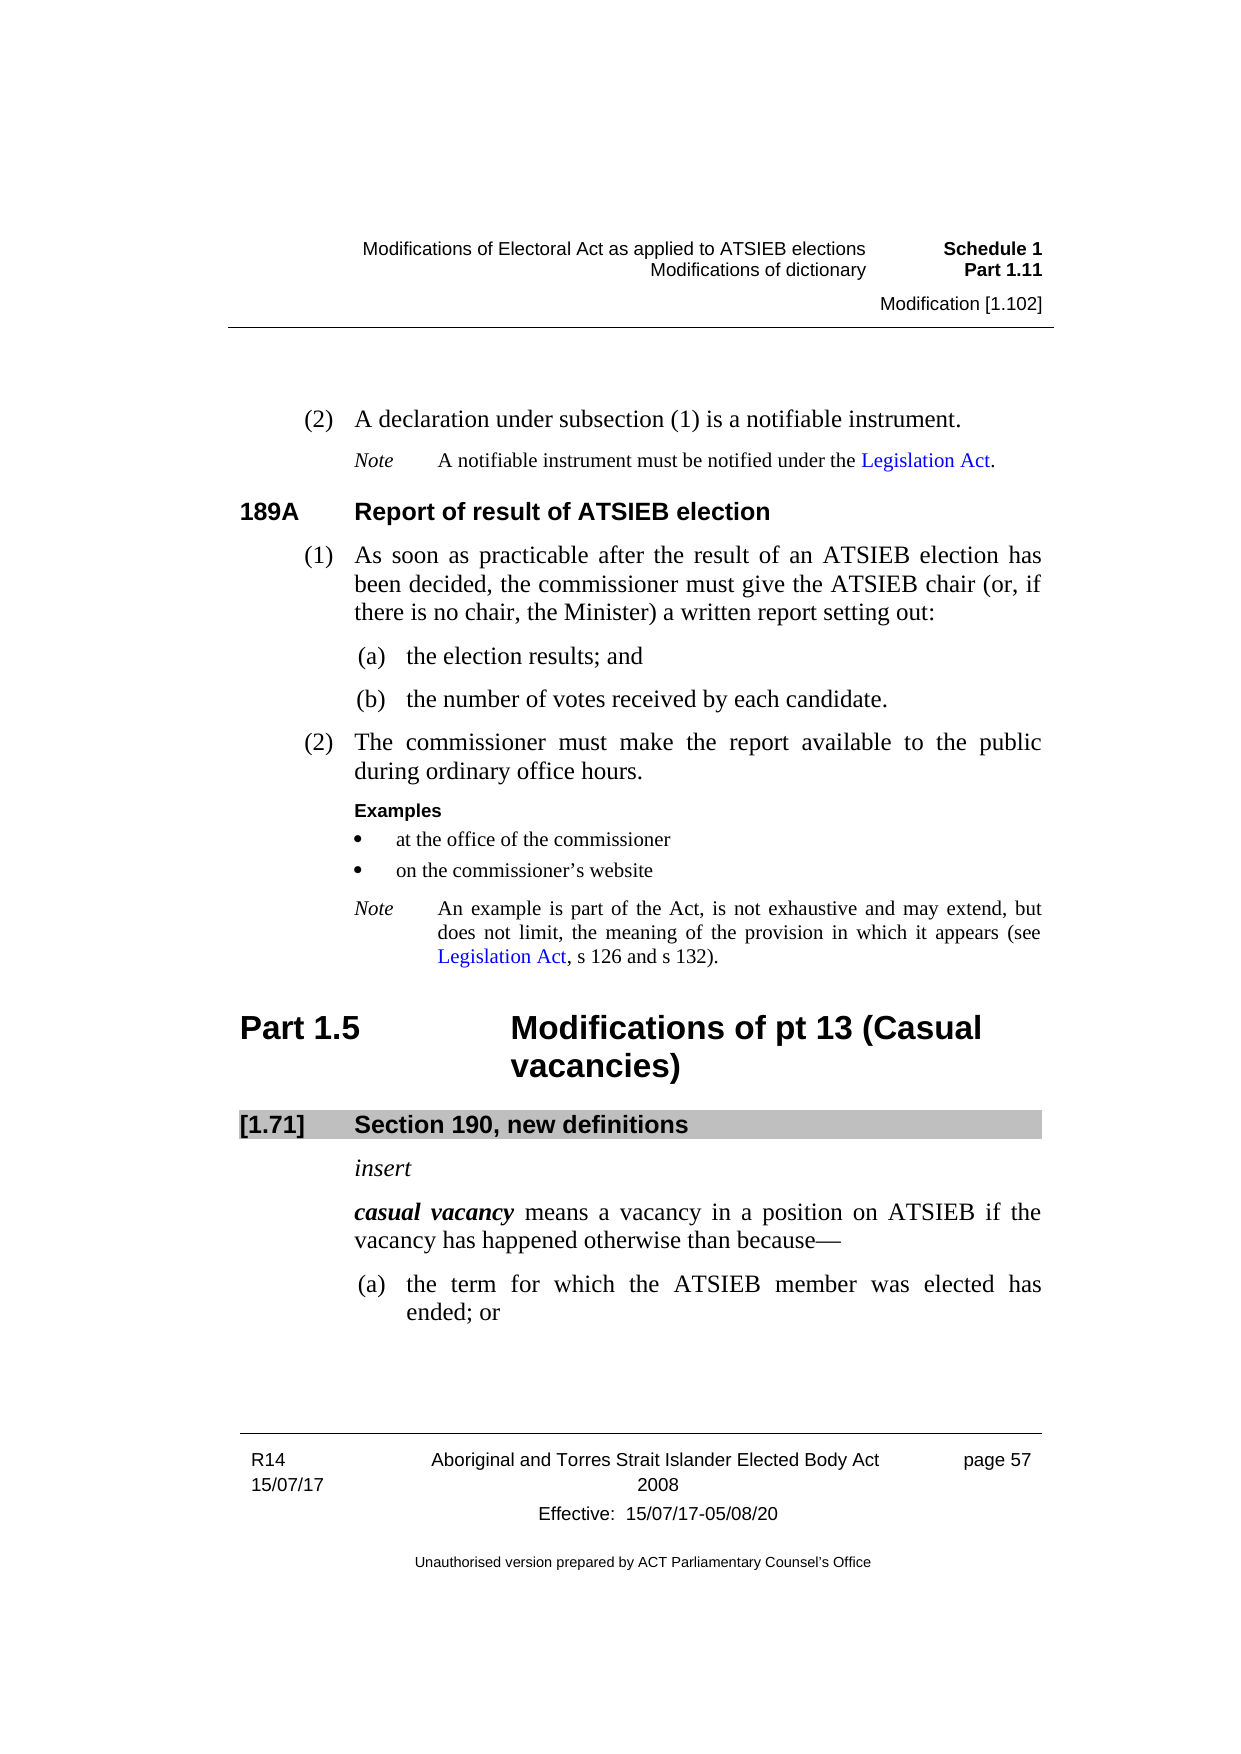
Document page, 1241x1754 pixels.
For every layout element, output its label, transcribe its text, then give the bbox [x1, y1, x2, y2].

text insert [354, 1153, 1042, 1182]
text Part 1.5 Modifications of pt 13 (Casual vacancies) [239, 1008, 1042, 1085]
text (b) the number of votes received by each candidate. [239, 684, 1042, 713]
text (a) the election results; and [239, 641, 1042, 669]
text Examples [354, 799, 1042, 821]
text (2) A declaration under subsection (1) is a notifiable instrument. [239, 404, 1042, 433]
text (a) the term for which the ATSIEB member was elected has ended; or [239, 1269, 1042, 1326]
text Note An example is part of the Act, is not exhaustive and may extend, but does not limit, the meaning of the provision in which it appears (see Legislation Act, s 126 and s 132). [354, 896, 1042, 968]
text casual vacancy means a vacancy in a position on ATSIEB if the vacancy has happened otherwise than because— [354, 1197, 1042, 1254]
text Note A notifiable instrument must be notified under the Legislation Act. [354, 447, 1042, 472]
text [1.71] Section 190, new definitions [239, 1110, 1042, 1139]
text  at the office of the commissioner [354, 827, 1042, 851]
text 189A Report of result of ATSIEB election [239, 497, 1042, 525]
text (1) As soon as practicable after the result of an ATSIEB election has been decided, the commissioner must give the ATSIEB chair (or, if there is no chair, the Minister) a written report setting out: [239, 540, 1042, 626]
text  on the commissioner’s website [354, 858, 1042, 882]
text (2) The commissioner must make the report available to the public during ordinary office hours. [239, 727, 1042, 785]
